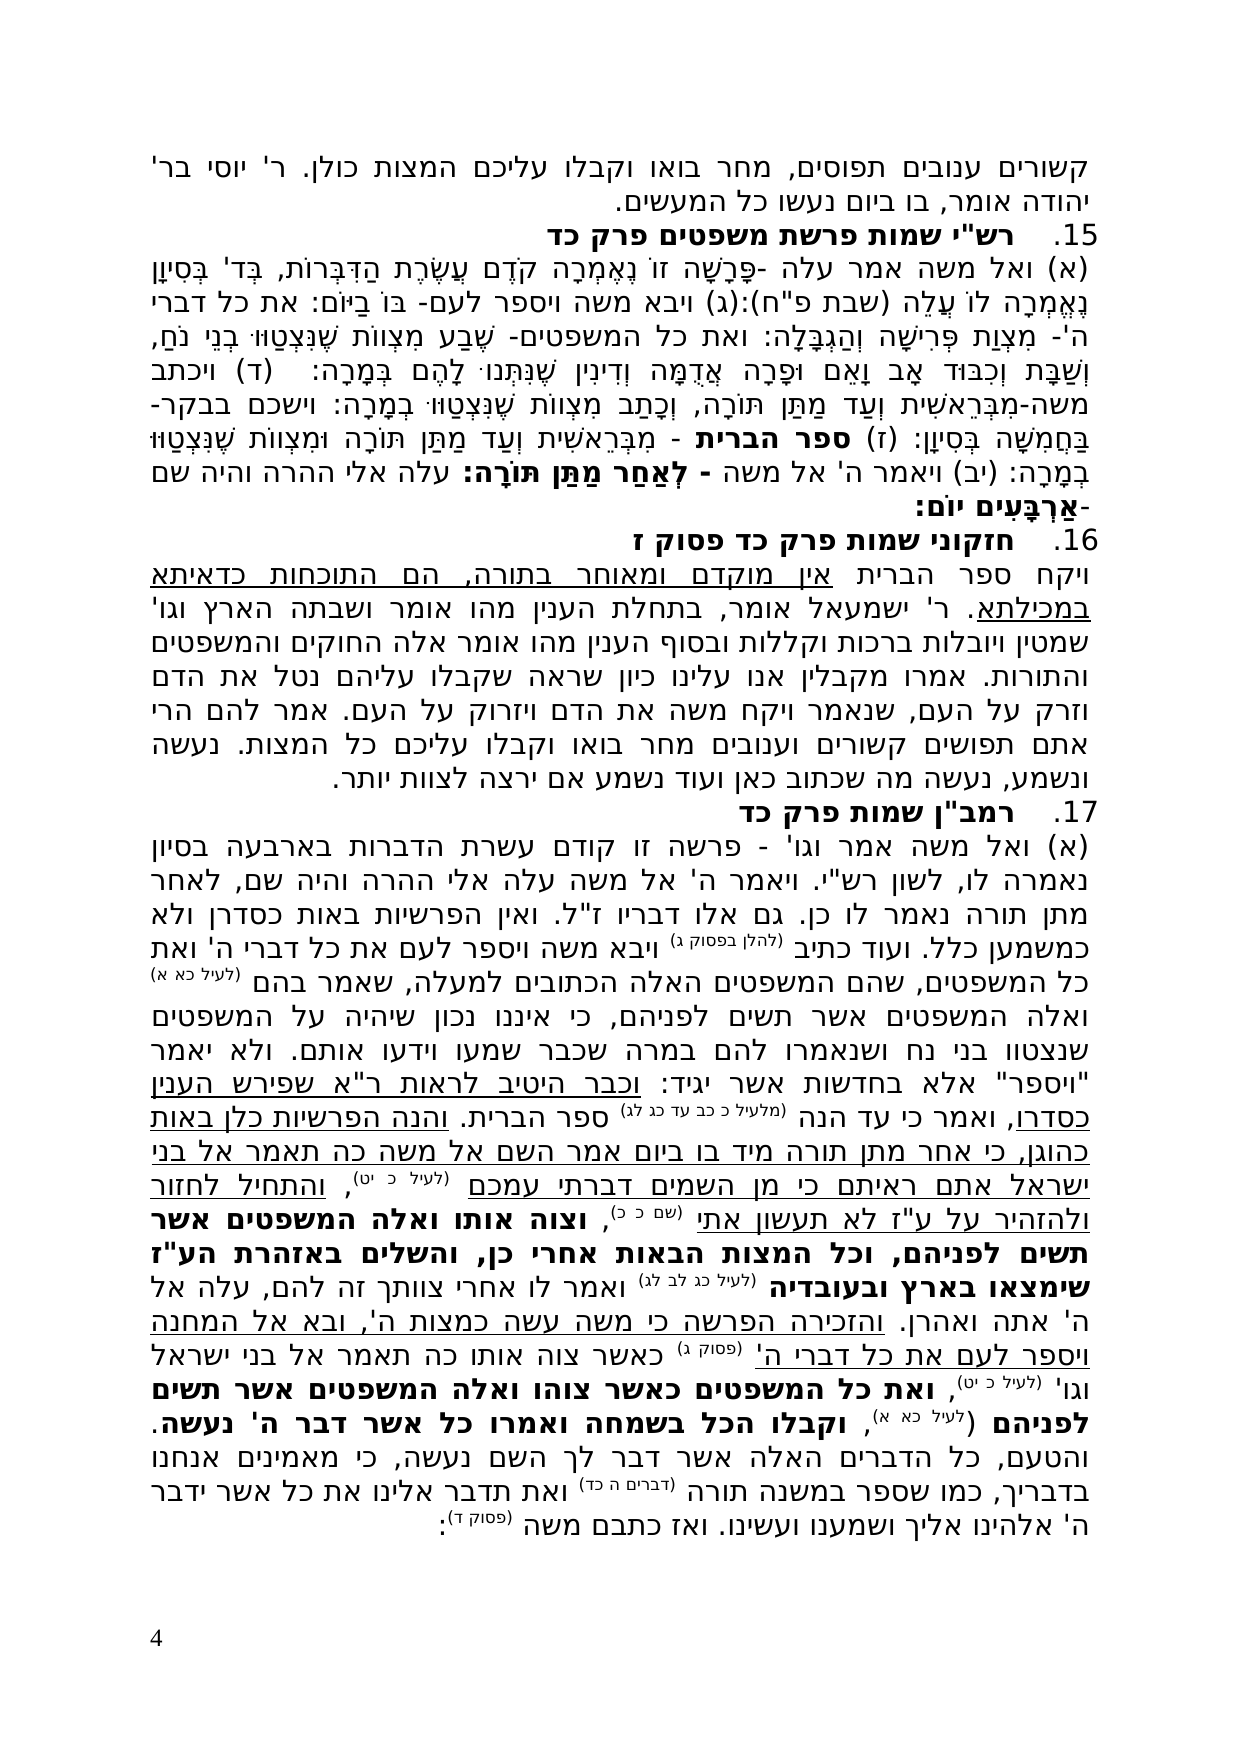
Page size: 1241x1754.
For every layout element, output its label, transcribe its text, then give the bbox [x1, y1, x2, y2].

list חזקוני שמות פרק כד פסוק ז [150, 523, 1053, 557]
text ויקח ספר הברית אין מוקדם ומאוחר בתורה, הם התוכחות כדאיתא במכילתא. ר' ישמעאל אומר, בתחלת הענין מהו אומר ושבתה הארץ וגו' שמטין ויובלות ברכות וקללות ובסוף הענין מהו אומר אלה החוקים והמשפטים והתורות. אמרו מקבלין אנו עלינו כיון שראה שקבלו עליהם נטל את הדם וזרק על העם, שנאמר ויקח משה את הדם ויזרוק על העם. אמר להם הרי אתם תפושים קשורים וענובים מחר בואו וקבלו עליכם כל המצות. נעשה ונשמע, נעשה מה שכתוב כאן ועוד נשמע אם ירצה לצוות יותר. [150, 557, 1090, 795]
list רש"י שמות פרשת משפטים פרק כד [150, 218, 1053, 252]
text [150, 150, 1090, 218]
text (א) ואל משה אמר עלה -פָּרָשָׁה זוֹ נֶאֶמְרָה קֹדֶם עֲשֶׂרֶת הַדִּבְּרוֹת, בְּד' בְּסִיוָן נֶאֱמְרָה לוֹ עֲלֵה (שבת פ"ח):(ג) ויבא משה ויספר לעם- בּוֹ בַיּוֹם: את כל דברי ה'- מִצְוַת פְּרִישָׁה וְהַגְבָּלָה: ואת כל המשפטים- שֶׁבַע מִצְווֹת שֶׁנִּצְטַוּוּ בְנֵי נֹחַ, וְשַׁבָּת וְכִבּוּד אָב וָאֵם וּפָרָה אֲדֻמָּה וְדִינִין שֶׁנִּתְּנוּ לָהֶם בְּמָרָה: (ד) ויכתב משה-מִבְּרֵאשִׁית וְעַד מַתַּן תּוֹרָה, וְכָתַב מִצְווֹת שֶׁנִּצְטַוּוּ בְמָרָה: וישכם בבקר- בַּחֲמִשָּׁה בְּסִיוָן: (ז) ספר הברית - מִבְּרֵאשִׁית וְעַד מַתַּן תּוֹרָה וּמִצְווֹת שֶׁנִּצְטַוּוּ בְמָרָה: (יב) ויאמר ה' אל משה - לְאַחַר מַתַּן תּוֹרָה: עלה אלי ההרה והיה שם -אַרְבָּעִים יוֹם: [150, 252, 1090, 523]
text (א) ואל משה אמר וגו' - פרשה זו קודם עשרת הדברות בארבעה בסיון נאמרה לו, לשון רש"י. ויאמר ה' אל משה עלה אלי ההרה והיה שם, לאחר מתן תורה נאמר לו כן. גם אלו דבריו ז"ל. ואין הפרשיות באות כסדרן ולא כמשמען כלל. ועוד כתיב (להלן בפסוק ג) ויבא משה ויספר לעם את כל דברי ה' ואת כל המשפטים, שהם המשפטים האלה הכתובים למעלה, שאמר בהם (לעיל כא א) ואלה המשפטים אשר תשים לפניהם, כי איננו נכון שיהיה על המשפטים שנצטוו בני נח ושנאמרו להם במרה שכבר שמעו וידעו אותם. ולא יאמר "ויספר" אלא בחדשות אשר יגיד: וכבר היטיב לראות ר"א שפירש הענין כסדרו, ואמר כי עד הנה (מלעיל כ כב עד כג לג) ספר הברית. והנה הפרשיות כלן באות כהוגן, כי אחר מתן תורה מיד בו ביום אמר השם אל משה כה תאמר אל בני ישראל אתם ראיתם כי מן השמים דברתי עמכם (לעיל כ יט), והתחיל לחזור ולהזהיר על ע"ז לא תעשון אתי (שם כ כ), וצוה אותו ואלה המשפטים אשר תשים לפניהם, וכל המצות הבאות אחרי כן, והשלים באזהרת הע"ז שימצאו בארץ ובעובדיה (לעיל כג לב לג) ואמר לו אחרי צוותך זה להם, עלה אל ה' אתה ואהרן. והזכירה הפרשה כי משה עשה כמצות ה', ובא אל המחנה ויספר לעם את כל דברי ה' (פסוק ג) כאשר צוה אותו כה תאמר אל בני ישראל וגו' (לעיל כ יט), ואת כל המשפטים כאשר צוהו ואלה המשפטים אשר תשים לפניהם (לעיל כא א), וקבלו הכל בשמחה ואמרו כל אשר דבר ה' נעשה. והטעם, כל הדברים האלה אשר דבר לך השם נעשה, כי מאמינים אנחנו בדבריך, כמו שספר במשנה תורה (דברים ה כד) ואת תדבר אלינו את כל אשר ידבר ה' אלהינו אליך ושמענו ועשינו. ואז כתבם משה (פסוק ד): [150, 829, 1090, 1542]
list רמב"ן שמות פרק כד [150, 795, 1053, 829]
